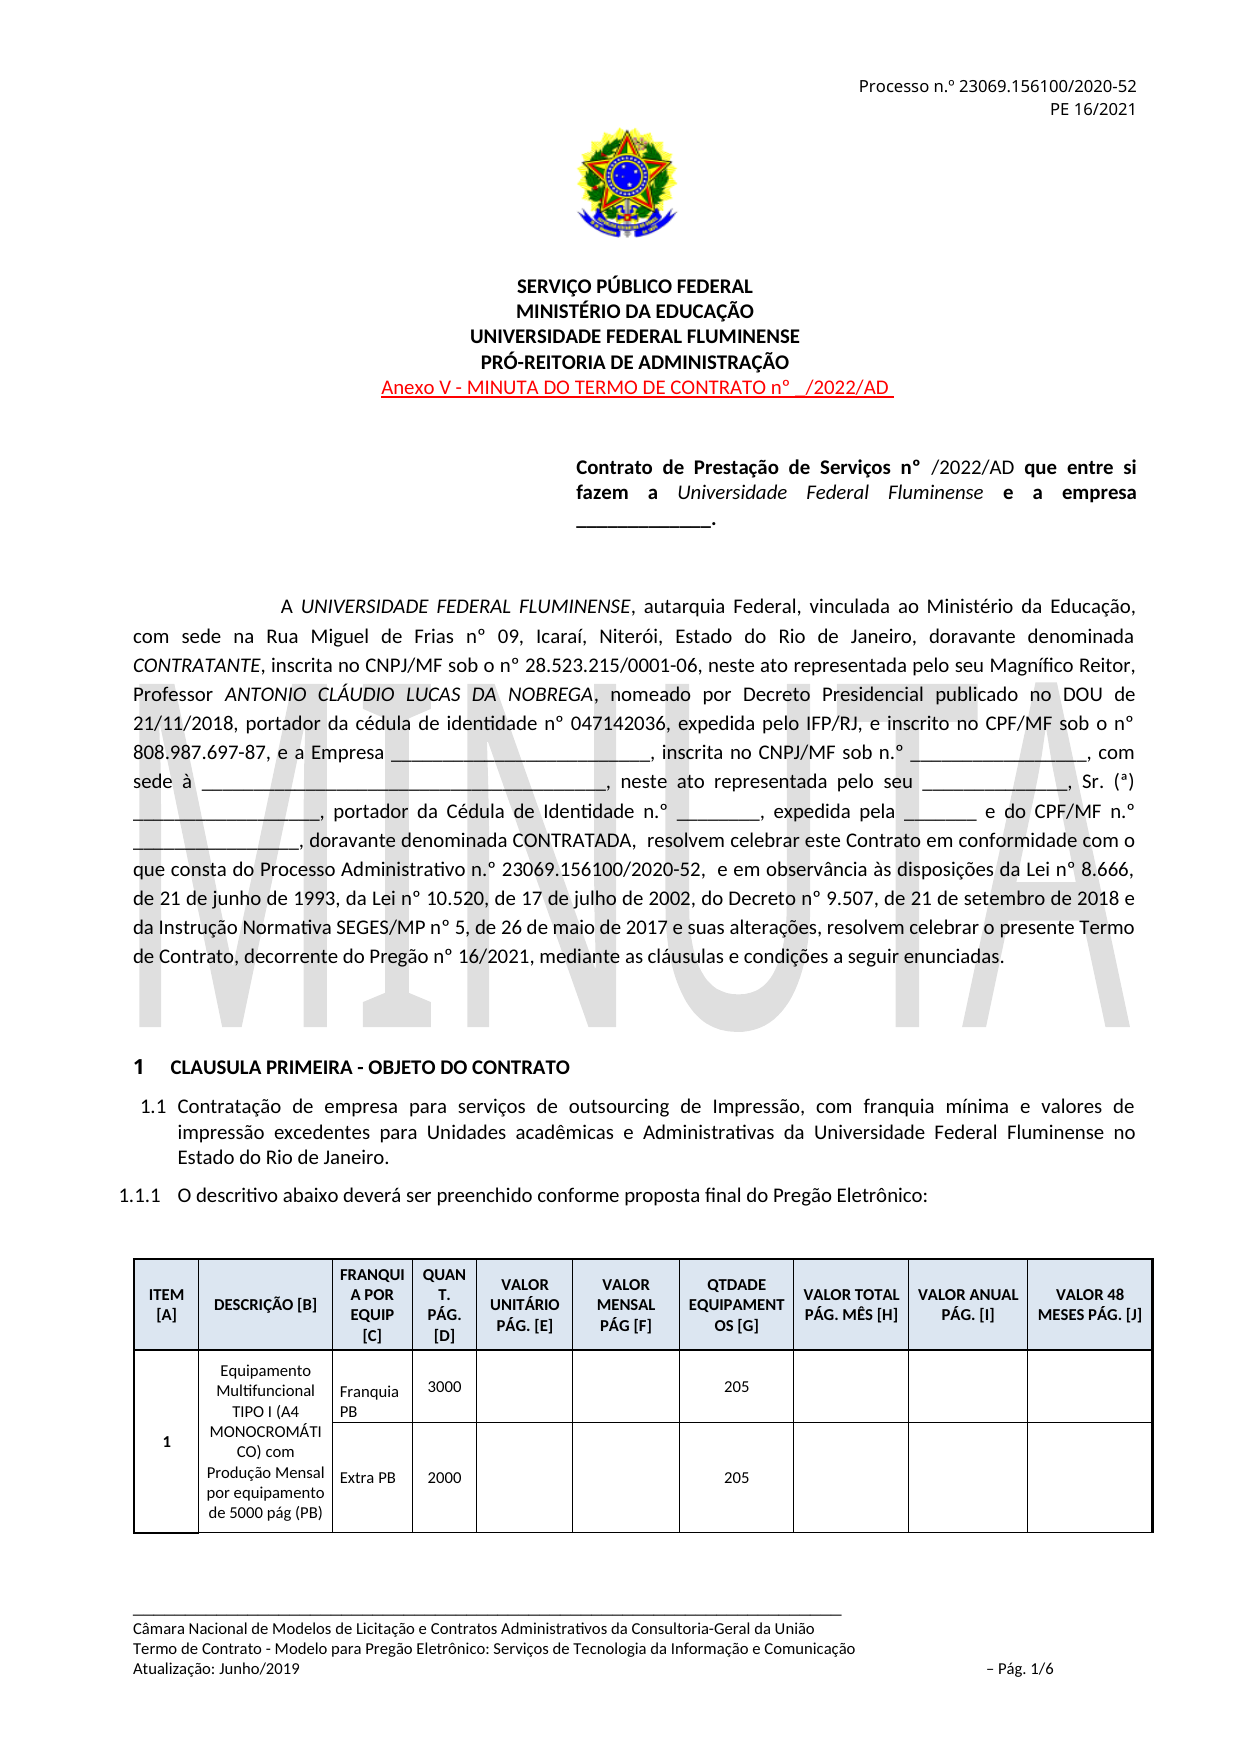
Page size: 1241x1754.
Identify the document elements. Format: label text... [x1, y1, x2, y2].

table_cell 3000 [413, 1351, 476, 1422]
table_header VALOR TOTAL PÁG. MÊS [H] [794, 1260, 908, 1349]
table_cell Franquia PB [333, 1351, 412, 1422]
table_cell Extra PB [333, 1423, 412, 1532]
table_cell [477, 1423, 572, 1532]
text SERVIÇO PÚBLICO FEDERAL [133, 273, 1137, 298]
table_header VALOR ANUAL PÁG. [I] [909, 1260, 1027, 1349]
table_header QUANT. PÁG. [D] [413, 1260, 476, 1349]
list CLAUSULA PRIMEIRA - OBJETO DO CONTRATO [133, 1052, 1137, 1081]
text Das [133, 120, 1137, 146]
table_cell [794, 1351, 908, 1422]
table_header DESCRIÇÃO [B] [199, 1260, 332, 1349]
table_cell 1 [135, 1351, 198, 1532]
table_header QTDADE EQUIPAMENTOS [G] [680, 1260, 793, 1349]
table_header VALOR UNITÁRIO PÁG. [E] [477, 1260, 572, 1349]
table_header FRANQUIA POR EQUIP [C] [333, 1260, 412, 1349]
table_cell [794, 1423, 908, 1532]
table_cell 205 [680, 1423, 793, 1532]
table_cell Equipamento Multifuncional TIPO I (A4 MONOCROMÁTICO) com Produção Mensal por equipamento de 5000 pág (PB) [199, 1351, 332, 1532]
table_cell [477, 1351, 572, 1422]
table_cell [1028, 1423, 1151, 1532]
table_cell 2000 [413, 1423, 476, 1532]
table_cell [573, 1423, 679, 1532]
table_cell [573, 1351, 679, 1422]
text A UNIVERSIDADE FEDERAL FLUMINENSE, autarquia Federal, vinculada ao Ministério da Educação, com sede na Rua Miguel de Frias nº 09, Icaraí, Niterói, Estado do Rio de Janeiro, doravante denominada CONTRATANTE, inscrita no CNPJ/MF sob o nº 28.523.215/0001-06, neste ato representada pelo seu Magnífico Reitor, Professor ANTONIO CLÁUDIO LUCAS DA NOBREGA, nomeado por Decreto Presidencial publicado no DOU de 21/11/2018, portador da cédula de identidade nº 047142036, expedida pelo IFP/RJ, e inscrito no CPF/MF sob o nº 808.987.697-87, e a Empresa _________________________, inscrita no CNPJ/MF sob n.º _________________, com sede à _______________________________________, neste ato representada pelo seu ______________, Sr. (ª) __________________, portador da Cédula de Identidade n.º ________, expedida pela _______ e do CPF/MF n.º ________________, doravante denominada CONTRATADA, resolvem celebrar este Contrato em conformidade com o que consta do Processo Administrativo n.º 23069.156100/2020-52, e em observância às disposições da Lei nº 8.666, de 21 de junho de 1993, da Lei nº 10.520, de 17 de julho de 2002, do Decreto nº 9.507, de 21 de setembro de 2018 e da Instrução Normativa SEGES/MP nº 5, de 26 de maio de 2017 e suas alterações, resolvem celebrar o presente Termo de Contrato, decorrente do Pregão nº 16/2021, mediante as cláusulas e condições a seguir enunciadas. [133, 594, 1137, 969]
table_header ITEM [A] [135, 1260, 198, 1349]
table_cell 205 [680, 1351, 793, 1422]
text MINISTÉRIO DA EDUCAÇÃO [133, 298, 1137, 324]
table_header VALOR 48 MESES PÁG. [J] [1028, 1260, 1151, 1349]
table_cell [1028, 1351, 1151, 1422]
table_cell [909, 1351, 1027, 1422]
text Contrato de Prestação de Serviços nº /2022/AD que entre si fazem a Universidade Federal Fluminense e a empresa _____________. [576, 454, 1137, 530]
table_header VALOR MENSAL PÁG [F] [573, 1260, 679, 1349]
list Contratação de empresa para serviços de outsourcing de Impressão, com franquia mínima e valores de impressão excedentes para Unidades acadêmicas e Administrativas da Universidade Federal Fluminense no Estado do Rio de Janeiro. [140, 1093, 1137, 1170]
text UNIVERSIDADE FEDERAL FLUMINENSE [133, 324, 1137, 349]
text Anexo V - MINUTA DO TERMO DE CONTRATO nº _/2022/AD [133, 374, 1137, 400]
list O descritivo abaixo deverá ser preenchido conforme proposta final do Pregão Eletrônico: [118, 1182, 1137, 1208]
table_cell [909, 1423, 1027, 1532]
text PRÓ-REITORIA DE ADMINISTRAÇÃO [133, 349, 1137, 374]
